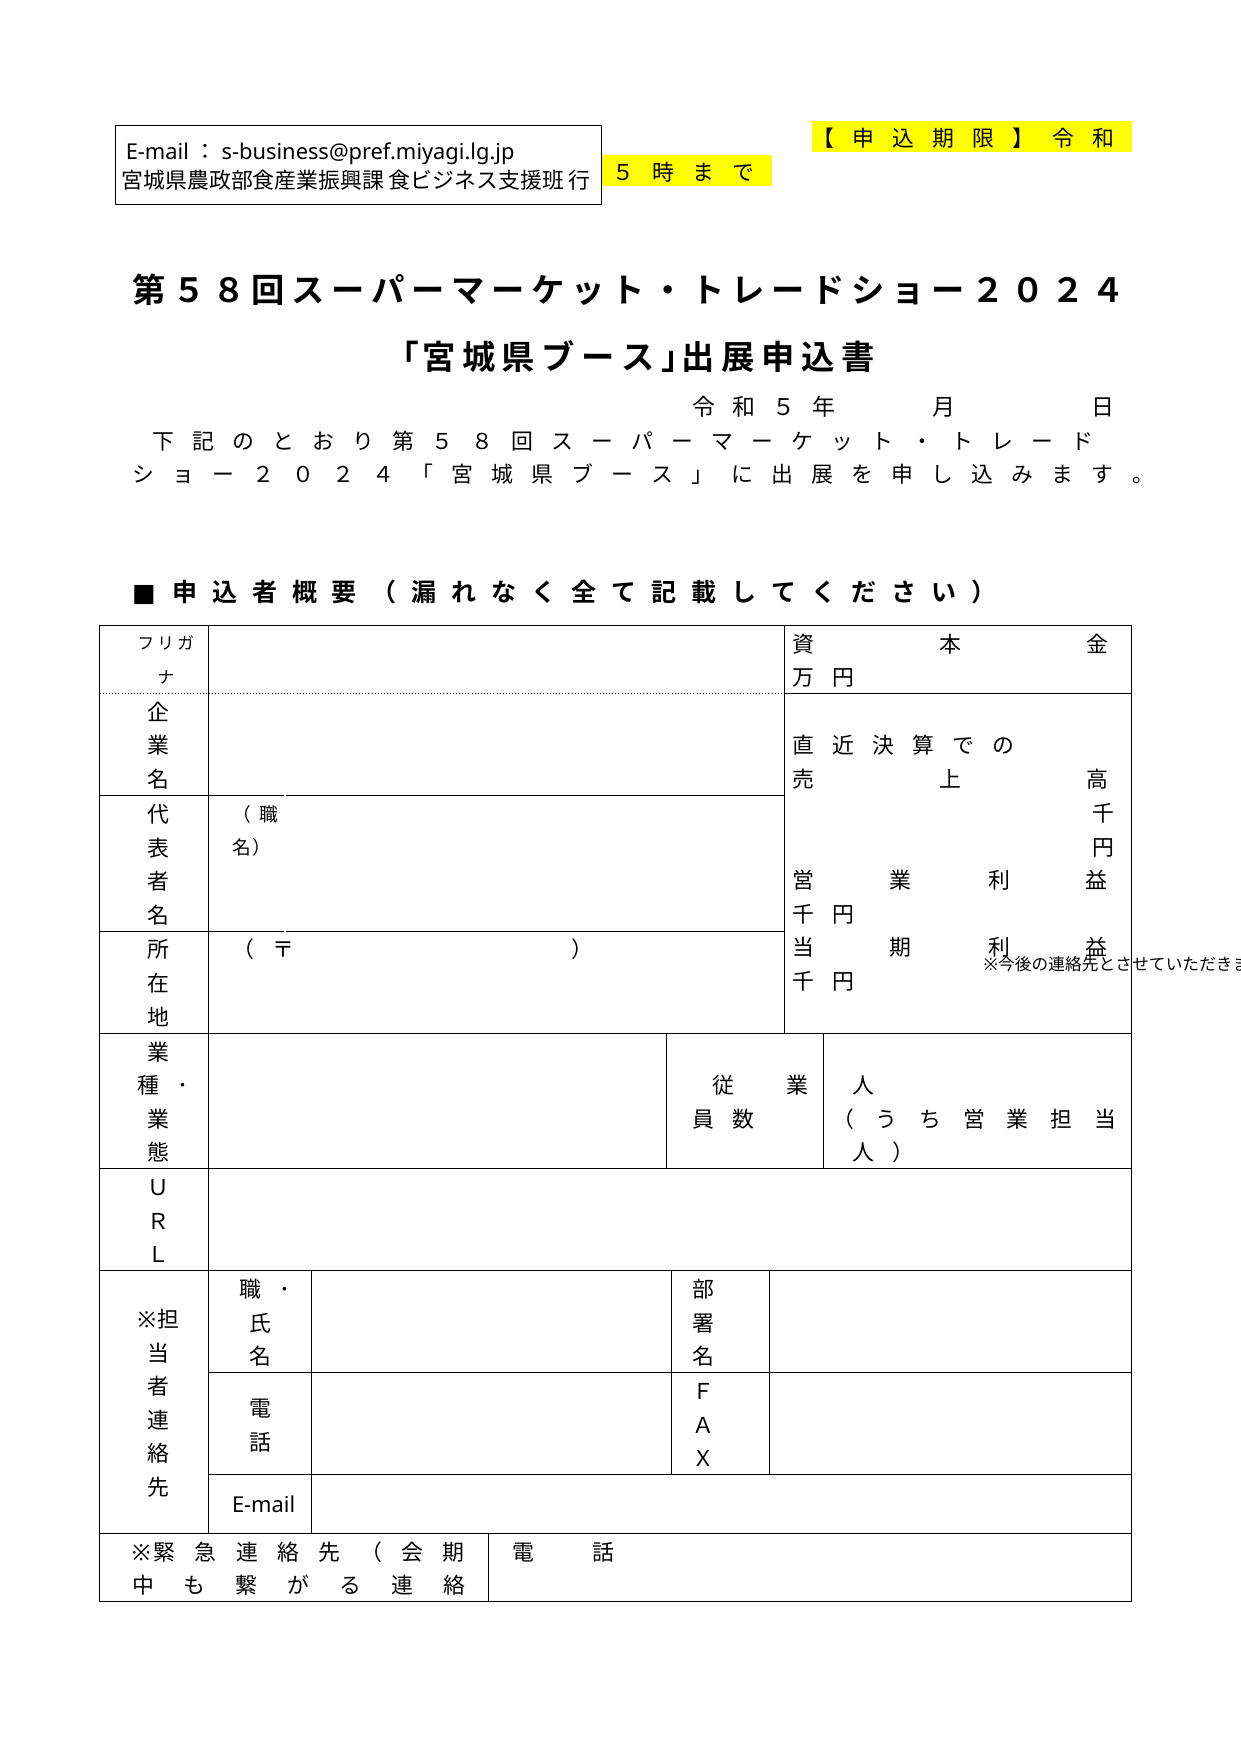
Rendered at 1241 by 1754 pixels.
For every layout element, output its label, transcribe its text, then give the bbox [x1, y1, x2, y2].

table_cell ＵＲＬ [100, 1169, 208, 1270]
table_cell 職･氏名 [209, 1271, 311, 1372]
table_cell [209, 1034, 666, 1168]
text 令和５年 月 日 [132, 389, 1132, 423]
table_cell [312, 1373, 671, 1474]
table_cell [286, 796, 784, 931]
table_cell 電 話 [209, 1373, 311, 1474]
table_cell 代表者名 [100, 796, 208, 931]
table_cell ※緊急連絡先（会期中も繋がる連絡先） [100, 1534, 488, 1601]
table_cell ＦＡＸ [672, 1373, 769, 1474]
table_cell ※担当者 連絡先 [100, 1271, 208, 1533]
table_header フリガナ [100, 626, 208, 693]
table_cell 企業名 [100, 693, 208, 795]
table_cell 人 （うち営業担当 人） [824, 1034, 1131, 1168]
text ■ 申込者概要（漏れなく全て記載してください） [132, 557, 1132, 624]
text ｢宮城県ブース｣出展申込書 [132, 322, 1132, 389]
table_cell [312, 1475, 1131, 1533]
table_cell （〒 ） [209, 932, 784, 1032]
table_cell 所在地 [100, 932, 208, 1032]
table_cell [312, 1271, 671, 1372]
table_cell 業種･業態 [100, 1034, 208, 1168]
table_header 資本金 万円 [785, 626, 1131, 693]
table_cell [770, 1271, 1131, 1372]
table_cell [209, 1169, 1131, 1270]
text 第５８回スーパーマーケット・トレードショー２０２４ [132, 254, 1132, 322]
table_cell E-mail [209, 1475, 311, 1533]
table_cell （職名） [209, 796, 284, 931]
table_cell 部署名 [672, 1271, 769, 1372]
table_cell [770, 1373, 1131, 1474]
text 【申込期限】令和５年７月２０日（木）午後５時まで [132, 120, 1132, 187]
text 下記のとおり第５８回スーパーマーケット・トレードショー２０２４「宮城県ブース」に出展を申し込みます。 [132, 423, 1132, 490]
table_cell 電 話 [489, 1534, 1131, 1601]
table_header [209, 626, 784, 693]
table_cell 従業員数 [667, 1034, 823, 1168]
table_cell [209, 693, 784, 795]
table_cell 直近決算での 売上高 千円 営業利益 千円 当期利益 千円 [785, 694, 1131, 1032]
